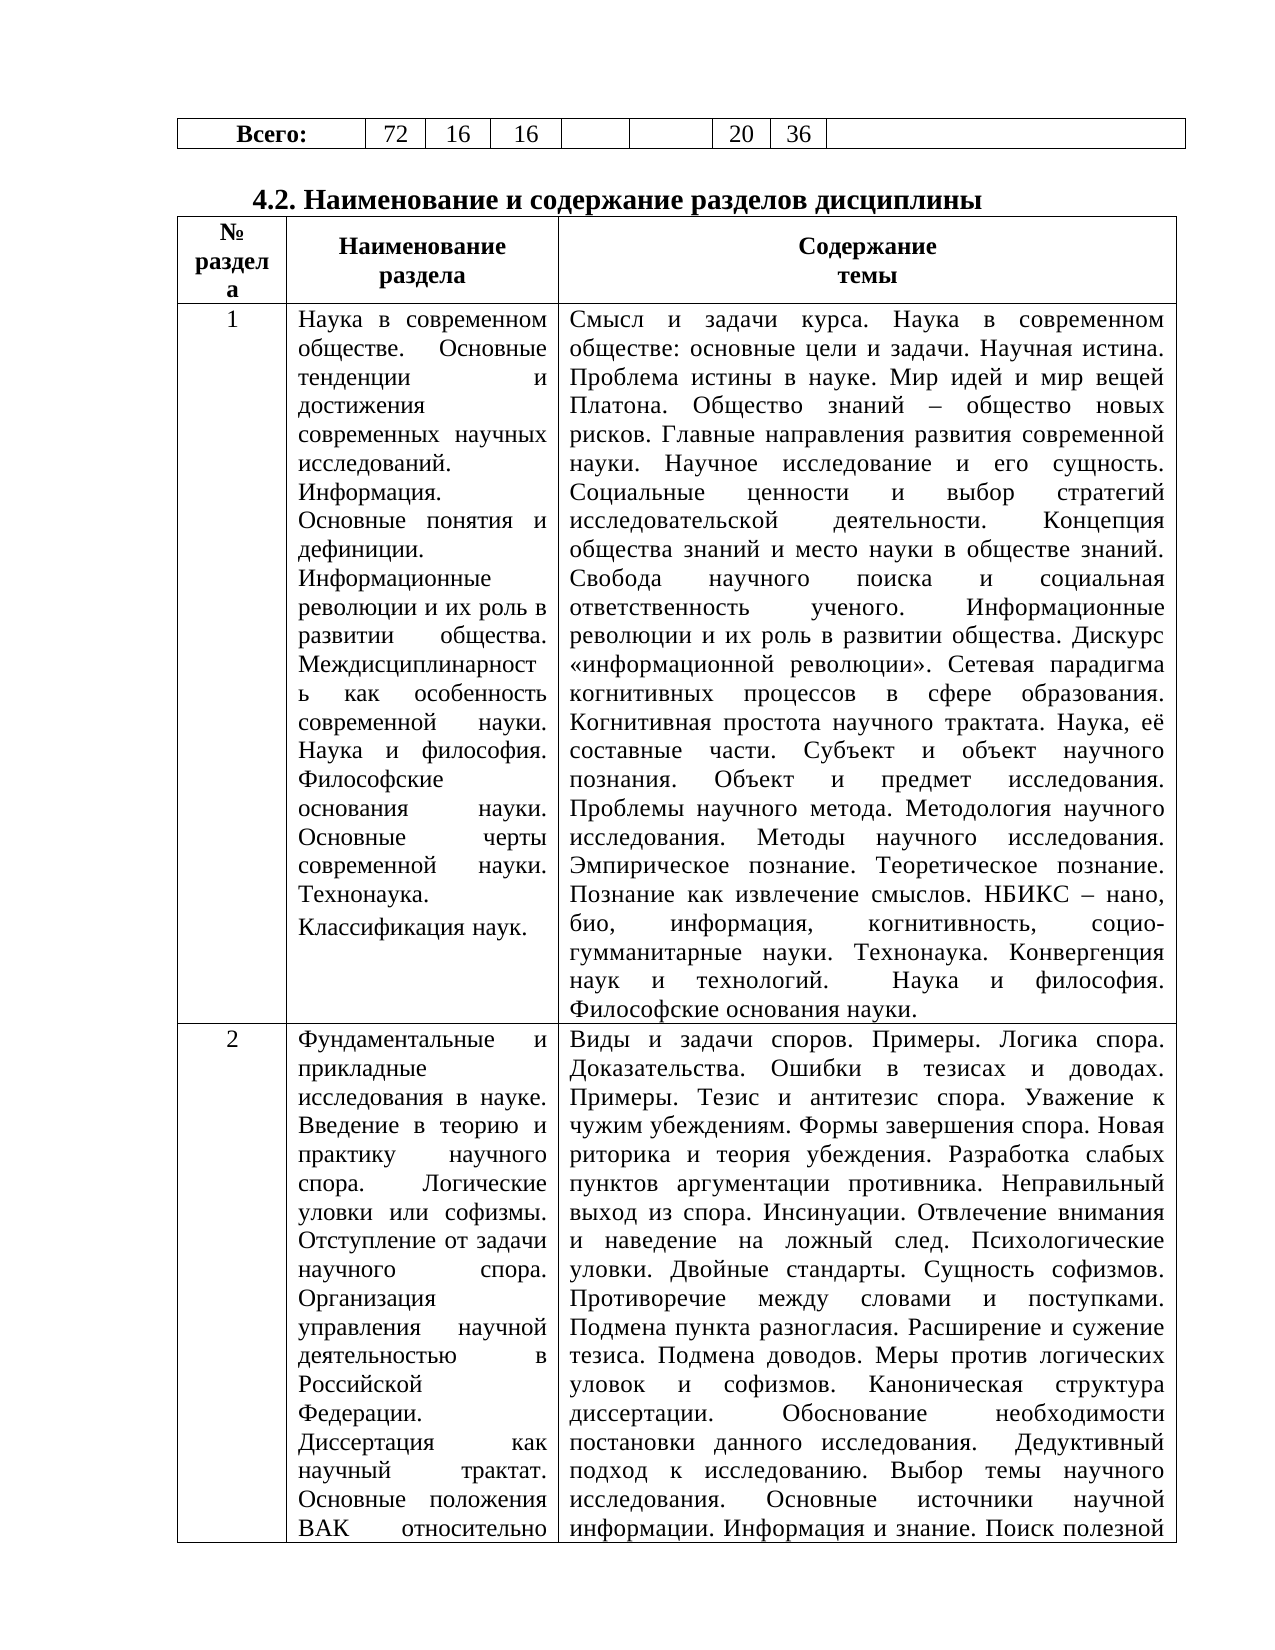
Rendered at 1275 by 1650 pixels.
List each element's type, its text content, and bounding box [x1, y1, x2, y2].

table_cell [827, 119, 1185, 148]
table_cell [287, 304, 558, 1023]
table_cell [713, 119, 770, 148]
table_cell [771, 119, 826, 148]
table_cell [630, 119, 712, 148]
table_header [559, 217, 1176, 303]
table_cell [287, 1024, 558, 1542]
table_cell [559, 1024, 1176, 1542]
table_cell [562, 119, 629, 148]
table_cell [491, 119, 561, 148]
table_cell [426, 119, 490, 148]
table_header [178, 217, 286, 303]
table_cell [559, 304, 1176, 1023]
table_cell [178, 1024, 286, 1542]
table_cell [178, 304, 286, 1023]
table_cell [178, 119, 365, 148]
text 4.2. Наименование и содержание разделов дисциплины [177, 182, 1186, 216]
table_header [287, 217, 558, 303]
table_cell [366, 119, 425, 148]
